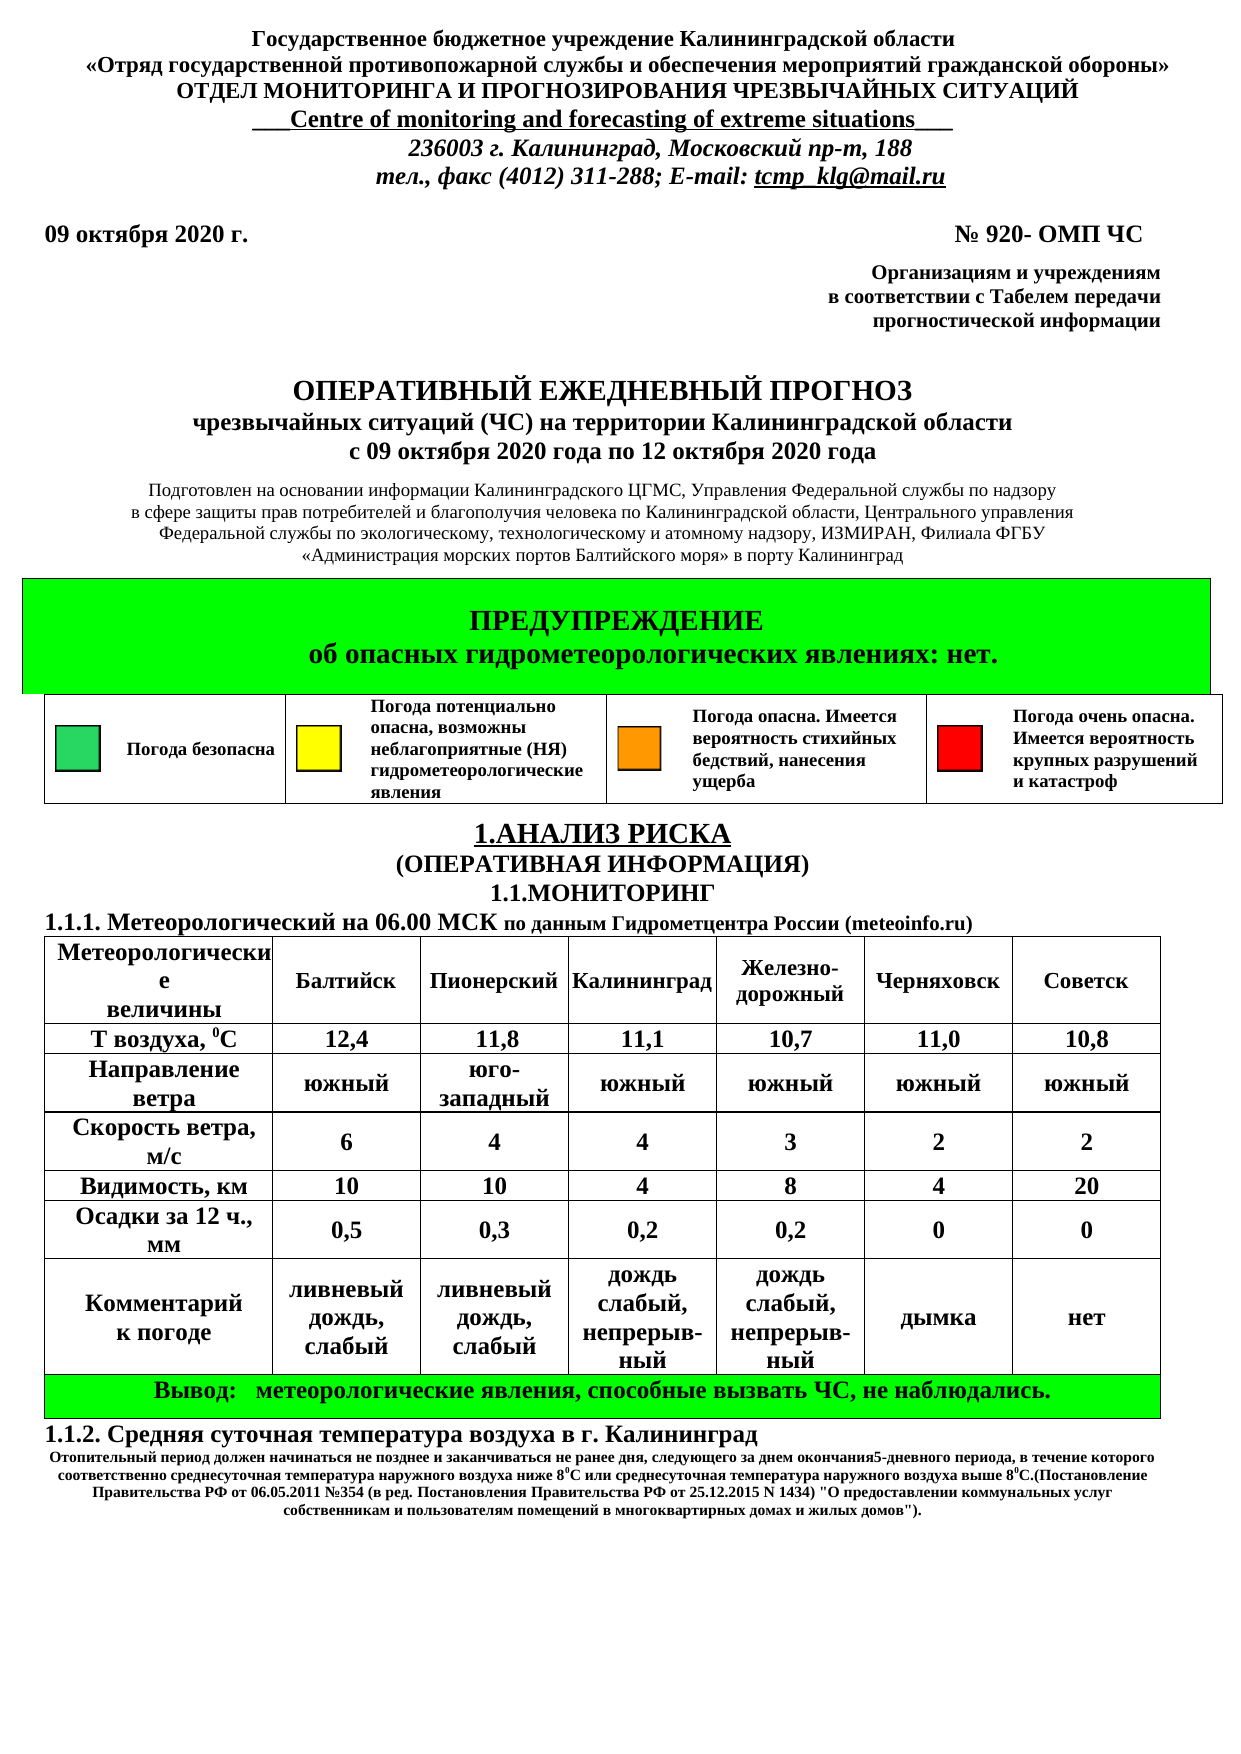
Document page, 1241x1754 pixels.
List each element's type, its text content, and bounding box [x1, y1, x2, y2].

table_cell 4 [865, 1171, 1012, 1200]
table_cell 11,0 [865, 1024, 1012, 1053]
table_cell дождь слабый, непрерыв- ный [569, 1259, 716, 1374]
picture [55, 725, 101, 772]
table_cell дождь слабый, непрерыв- ный [717, 1259, 864, 1374]
subtitle ОПЕРАТИВНЫЙ ЕЖЕДНЕВНЫЙ ПРОГНОЗ [44, 373, 1161, 407]
text Подготовлен на основании информации Калининградского ЦГМС, Управления Федеральной службы по надзору в сфере защиты прав потребителей и благополучия человека по Калининградской области, Центрального управления Федеральной службы по экологическому, технологическому и атомному надзору, ИЗМИРАН, Филиала ФГБУ «Администрация морских портов Балтийского моря» в порту Калининград [44, 479, 1161, 565]
picture [617, 726, 662, 771]
table_header [927, 695, 1002, 802]
text ОТДЕЛ МОНИТОРИНГА И ПРОГНОЗИРОВАНИЯ ЧРЕЗВЫЧАЙНЫХ СИТУАЦИЙ [44, 77, 1211, 104]
table_header . Калининград, Московский пр-т, 188 тел., факс (4012) 311-288; E-mail: tcmp_klg@mail.ru [44, 133, 1240, 219]
table_cell 4 [421, 1113, 568, 1170]
table_cell ливневый дождь, слабый [273, 1259, 420, 1374]
table_header Погода безопасна [115, 695, 285, 802]
table_cell Т воздуха, 0С [45, 1024, 272, 1053]
table_cell Комментарий к погоде [45, 1259, 272, 1374]
table_header Пионерский [421, 937, 568, 1023]
table_cell ливневый дождь, слабый [421, 1259, 568, 1374]
table_cell дымка [865, 1259, 1012, 1374]
table_header [45, 695, 115, 802]
table_cell 10,8 [1013, 1024, 1160, 1053]
text 1.АНАЛИЗ РИСКА [44, 816, 1161, 849]
table_cell Вывод: метеорологические явления, способные вызвать ЧС, не наблюдались. [45, 1375, 1160, 1418]
table_cell 10 [273, 1171, 420, 1200]
table_cell Направление ветра [45, 1054, 272, 1111]
table_header Железно-дорожный [717, 937, 864, 1023]
table_cell Скорость ветра, м/с [45, 1113, 272, 1170]
subtitle чрезвычайных ситуаций (ЧС) на территории Калининградской области [44, 407, 1161, 436]
text «Отряд государственной противопожарной службы и обеспечения мероприятий гражданской обороны» [44, 51, 1211, 77]
table_cell 20 [1013, 1171, 1160, 1200]
table_cell 4 [569, 1171, 716, 1200]
text 1.1.1. Метеорологический на 06.00 МСК по данным Гидрометцентра России (meteoinfo.ru) [44, 907, 1161, 936]
table_header Черняховск [865, 937, 1012, 1023]
text (ОПЕРАТИВНАЯ ИНФОРМАЦИЯ) [44, 849, 1161, 878]
table_cell 10 [421, 1171, 568, 1200]
text Организациям и учреждениям в соответствии с Табелем передачи прогностической информации [44, 260, 1161, 332]
table_cell южный [1013, 1054, 1160, 1111]
table_header Погода очень опасна. Имеется вероятность крупных разрушений и катастроф [1002, 695, 1222, 802]
table_header [286, 695, 359, 802]
text с 09 октября 2020 года по 12 октября 2020 года [44, 436, 1161, 464]
table_cell нет [1013, 1259, 1160, 1374]
table_cell южный [569, 1054, 716, 1111]
table_cell 0,5 [273, 1201, 420, 1258]
table_header Погода потенциально опасна, возможны неблагоприятные (НЯ) гидрометеорологические явления [359, 695, 606, 802]
table_cell 10,7 [717, 1024, 864, 1053]
table_header [607, 695, 681, 802]
table_cell Видимость, км [45, 1171, 272, 1200]
text 1.1.2. Средняя суточная температура воздуха в г. Калининград [44, 1419, 1161, 1447]
text ___Сentre of monitoring and forecasting of extreme situations___ [44, 104, 1161, 133]
table_header Советск [1013, 937, 1160, 1023]
table_cell 0 [1013, 1201, 1160, 1258]
table_cell 6 [273, 1113, 420, 1170]
table_cell 8 [717, 1171, 864, 1200]
table_header Погода опасна. Имеется вероятность стихийных бедствий, нанесения ущерба [681, 695, 926, 802]
table_cell 0,3 [421, 1201, 568, 1258]
text 1.1.МОНИТОРИНГ [44, 878, 1161, 907]
table_cell 4 [569, 1113, 716, 1170]
table_cell 0,2 [569, 1201, 716, 1258]
picture [937, 725, 983, 772]
table_cell 2 [1013, 1113, 1160, 1170]
table_cell 0 [865, 1201, 1012, 1258]
text Государственное бюджетное учреждение Калининградской области [44, 25, 1163, 51]
table_cell 0,2 [717, 1201, 864, 1258]
table_cell 11,1 [569, 1024, 716, 1053]
table_cell 12,4 [273, 1024, 420, 1053]
table_header Калининград [569, 937, 716, 1023]
table_cell Осадки за 12 ч., мм [45, 1201, 272, 1258]
table_cell юго-западный [421, 1054, 568, 1111]
table_cell южный [717, 1054, 864, 1111]
table_cell южный [273, 1054, 420, 1111]
table_header Метеорологические величины [45, 937, 272, 1023]
text Отопительный период должен начинаться не позднее и заканчиваться не ранее дня, следующего за днем окончания5-дневного периода, в течение которого соответственно среднесуточная температура наружного воздуха ниже 80С или среднесуточная температура наружного воздуха выше 80С.(Постановление Правительства РФ от 06.05.2011 №354 (в ред. Постановления Правительства РФ от 25.12.2015 N 1434) "О предоставлении коммунальных услуг собственникам и пользователям помещений в многоквартирных домах и жилых домов"). [44, 1447, 1161, 1519]
table_cell 11,8 [421, 1024, 568, 1053]
table_cell 3 [717, 1113, 864, 1170]
table_cell южный [865, 1054, 1012, 1111]
picture [296, 725, 342, 772]
table_cell 2 [865, 1113, 1012, 1170]
table_header ПРЕДУПРЕЖДЕНИЕ об опасных гидрометеорологических явлениях: нет. [23, 579, 1210, 694]
text 09 октября . № 920- ОМП ЧС [44, 219, 1161, 248]
table_header Балтийск [273, 937, 420, 1023]
